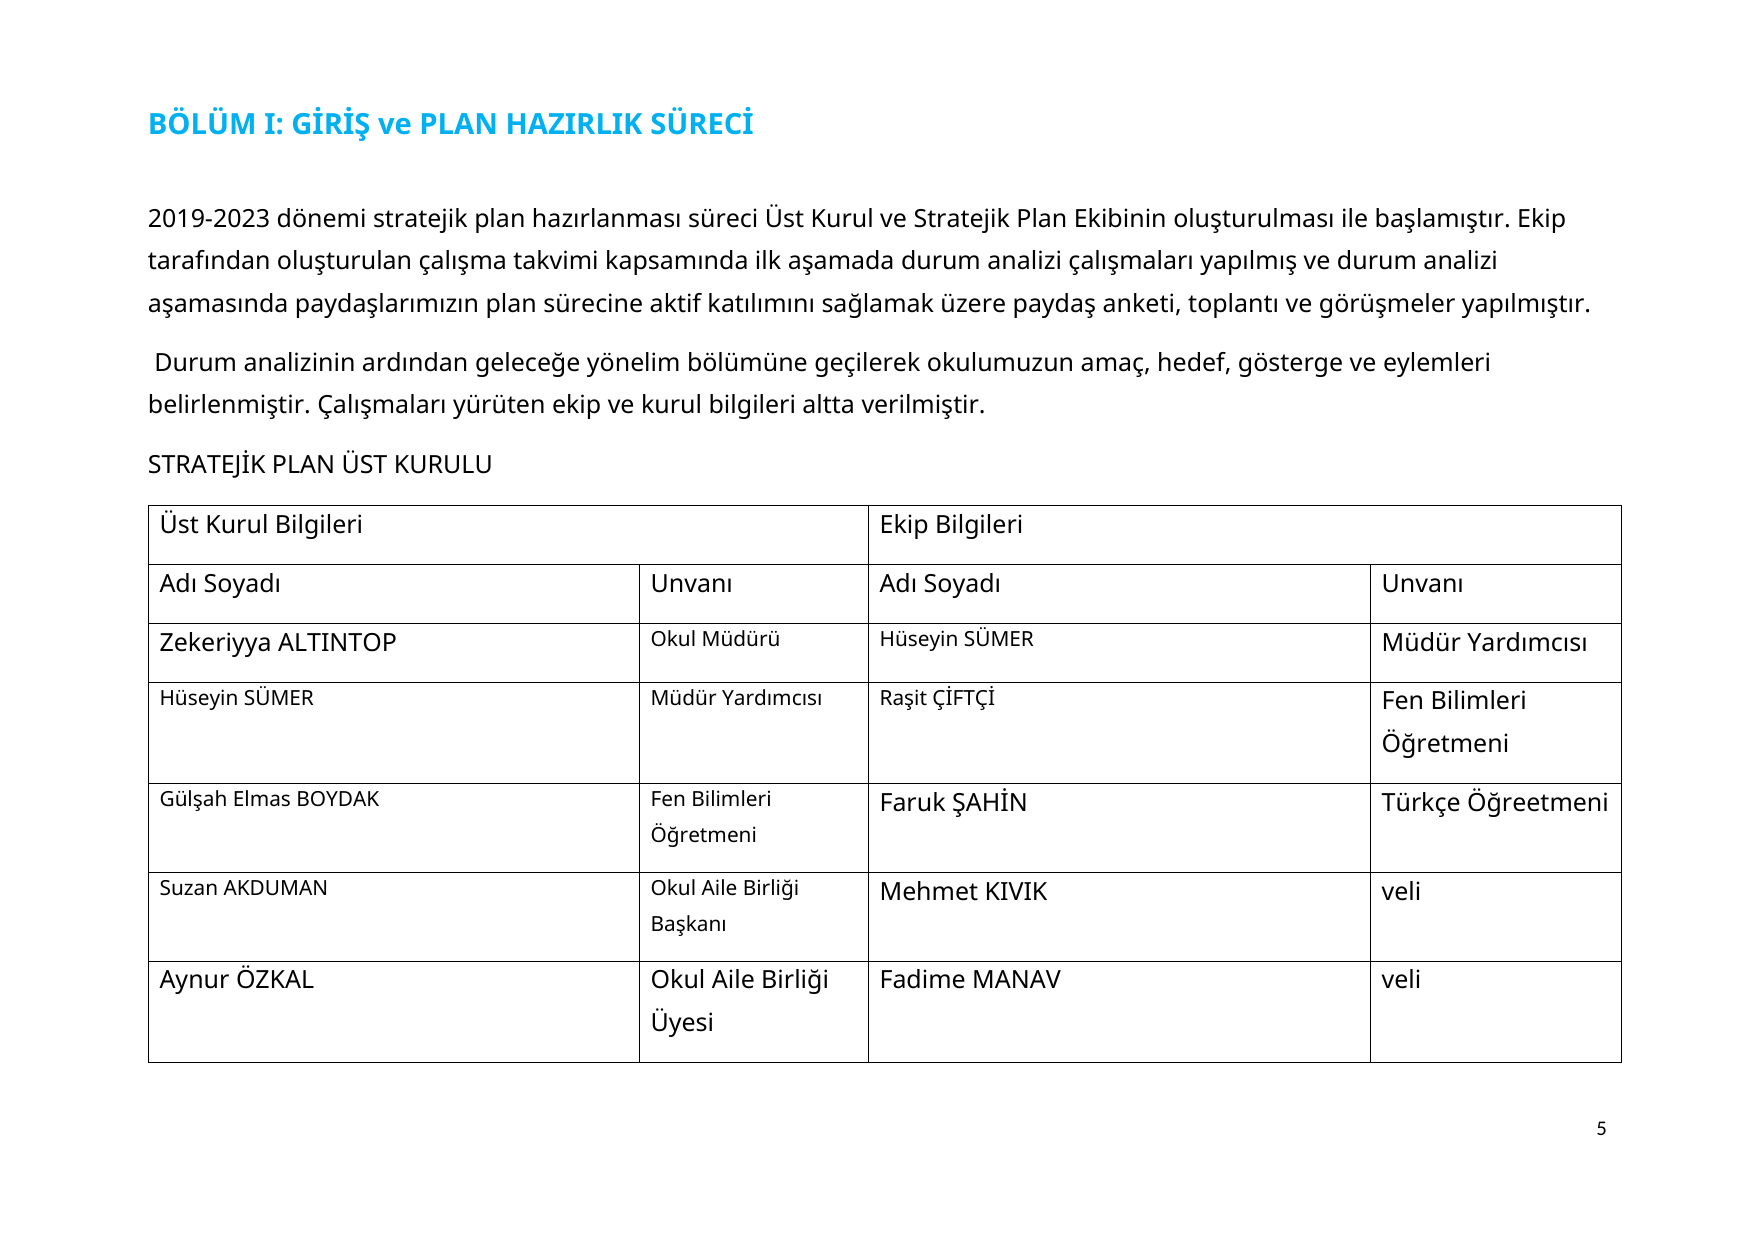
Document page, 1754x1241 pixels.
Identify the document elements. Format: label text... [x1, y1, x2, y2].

table_cell Hüseyin SÜMER [149, 683, 639, 783]
table_cell Türkçe Öğreetmeni [1371, 784, 1621, 872]
subtitle BÖLÜM I: GİRİŞ ve PLAN HAZIRLIK SÜRECİ [148, 103, 1606, 143]
table_cell Zekeriyya ALTINTOP [149, 624, 639, 682]
table_cell veli [1371, 962, 1621, 1062]
table_cell Fen Bilimleri Öğretmeni [1371, 683, 1621, 783]
table_cell Adı Soyadı [869, 565, 1370, 623]
table_cell Faruk ŞAHİN [869, 784, 1370, 872]
text Durum analizinin ardından geleceğe yönelim bölümüne geçilerek okulumuzun amaç, hedef, gösterge ve eylemleri belirlenmiştir. Çalışmaları yürüten ekip ve kurul bilgileri altta verilmiştir. [148, 344, 1606, 421]
table_cell Unvanı [640, 565, 868, 623]
text STRATEJİK PLAN ÜST KURULU [148, 446, 1606, 480]
table_cell Hüseyin SÜMER [869, 624, 1370, 682]
table_cell Okul Aile Birliği Üyesi [640, 962, 868, 1062]
table_cell Suzan AKDUMAN [149, 873, 639, 961]
table_cell Okul Müdürü [640, 624, 868, 682]
table_cell Okul Aile Birliği Başkanı [640, 873, 868, 961]
table_cell Raşit ÇİFTÇİ [869, 683, 1370, 783]
table_cell Adı Soyadı [149, 565, 639, 623]
table_cell Unvanı [1371, 565, 1621, 623]
table_cell Müdür Yardımcısı [1371, 624, 1621, 682]
table_header Ekip Bilgileri [869, 506, 1621, 564]
table_cell Müdür Yardımcısı [640, 683, 868, 783]
table_cell Gülşah Elmas BOYDAK [149, 784, 639, 872]
table_cell Aynur ÖZKAL [149, 962, 639, 1062]
table_cell Fen Bilimleri Öğretmeni [640, 784, 868, 872]
text 2019-2023 dönemi stratejik plan hazırlanması süreci Üst Kurul ve Stratejik Plan Ekibinin oluşturulması ile başlamıştır. Ekip tarafından oluşturulan çalışma takvimi kapsamında ilk aşamada durum analizi çalışmaları yapılmış ve durum analizi aşamasında paydaşlarımızın plan sürecine aktif katılımını sağlamak üzere paydaş anketi, toplantı ve görüşmeler yapılmıştır. [148, 200, 1606, 319]
table_cell Mehmet KIVIK [869, 873, 1370, 961]
table_cell Fadime MANAV [869, 962, 1370, 1062]
table_header Üst Kurul Bilgileri [149, 506, 868, 564]
table_cell veli [1371, 873, 1621, 961]
